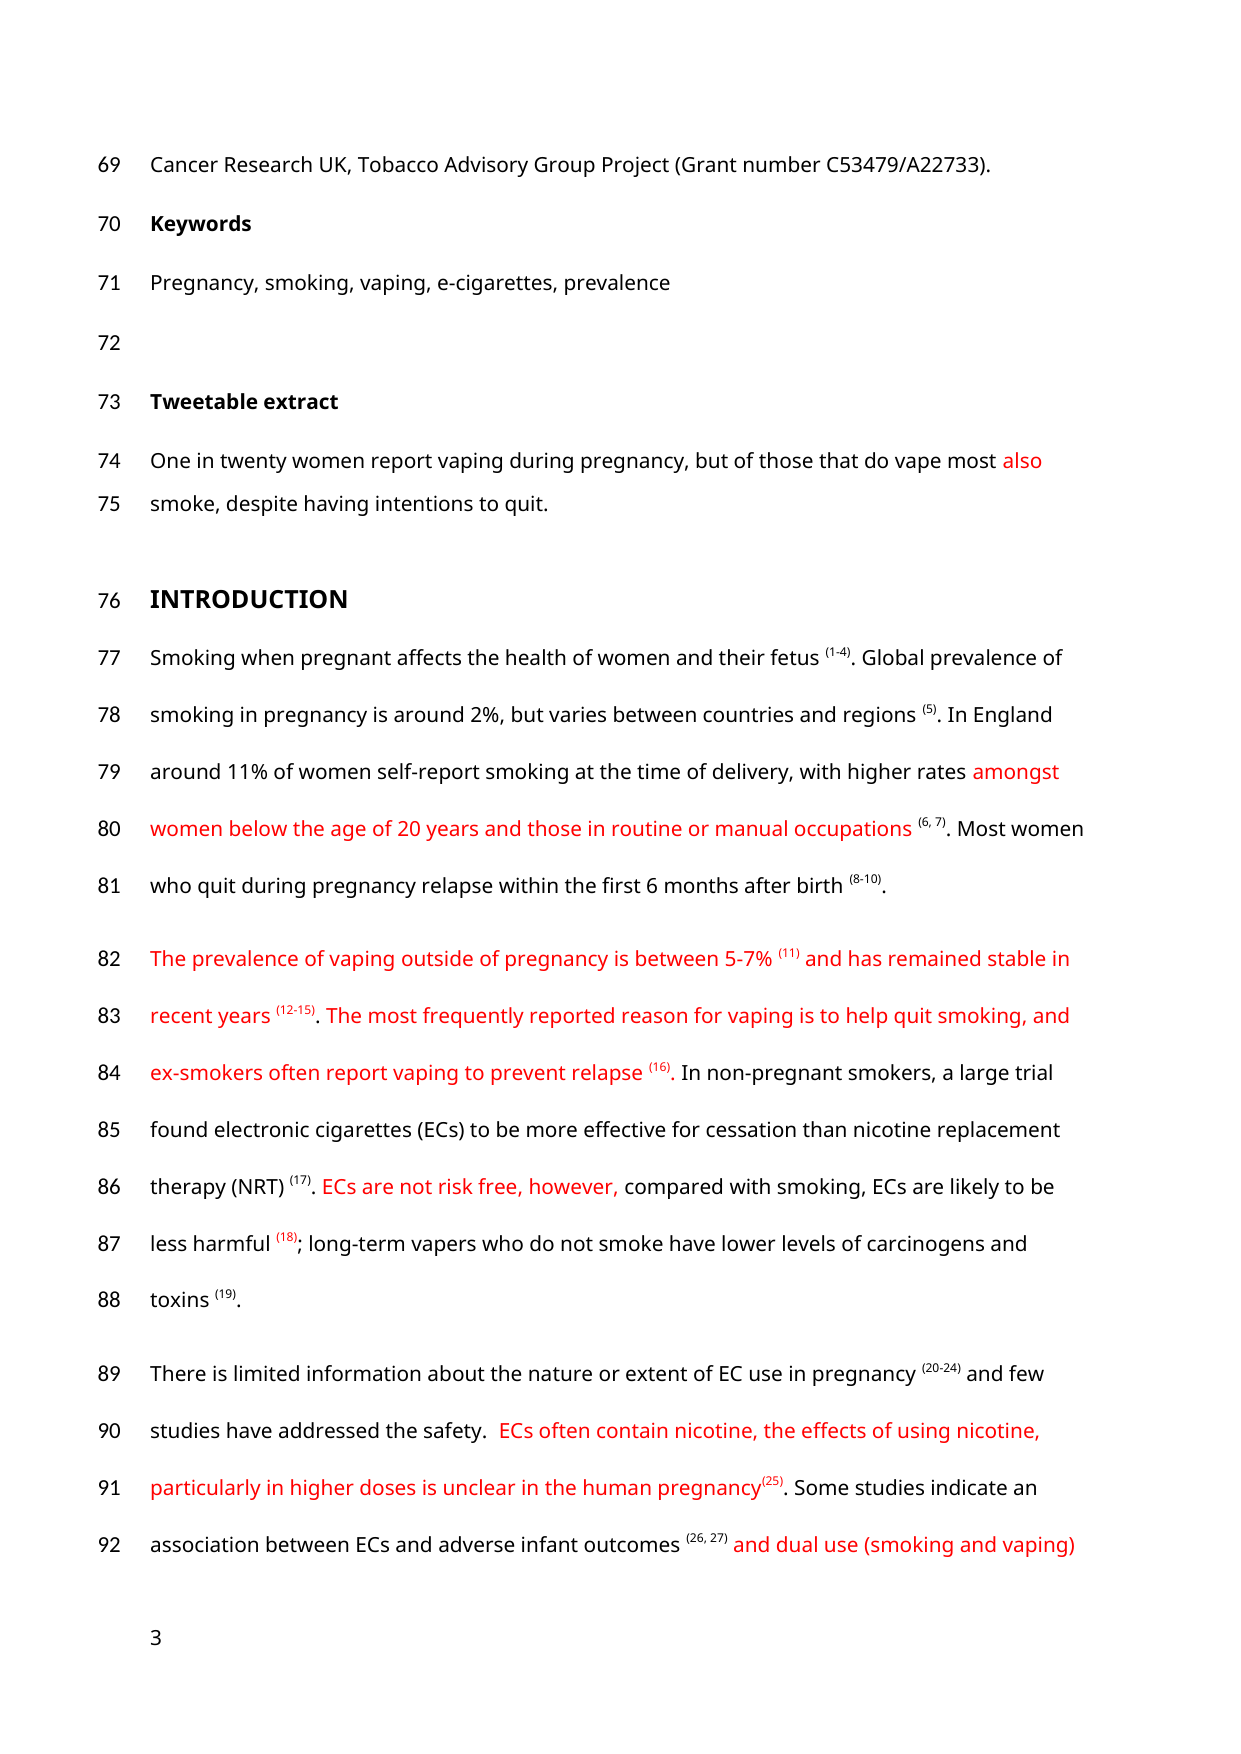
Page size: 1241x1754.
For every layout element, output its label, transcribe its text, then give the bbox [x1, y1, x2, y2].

text Tweetable extract [150, 387, 1090, 416]
subtitle Introduction [150, 582, 1090, 616]
text Pregnancy, smoking, vaping, e-cigarettes, prevalence [150, 268, 1090, 297]
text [150, 1359, 1090, 1558]
text Smoking when pregnant affects the health of women and their fetus (1-4). Global prevalence of smoking in pregnancy is around 2%, but varies between countries and regions (5). In England around 11% of women self-report smoking at the time of delivery, with higher rates amongst women below the age of 20 years and those in routine or manual occupations (6, 7). Most women who quit during pregnancy relapse within the first 6 months after birth (8-10). [150, 643, 1090, 899]
text The prevalence of vaping outside of pregnancy is between 5-7% (11) and has remained stable in recent years (12-15). The most frequently reported reason for vaping is to help quit smoking, and ex-smokers often report vaping to prevent relapse (16). In non-pregnant smokers, a large trial found electronic cigarettes (ECs) to be more effective for cessation than nicotine replacement therapy (NRT) (17). ECs are not risk free, however, compared with smoking, ECs are likely to be less harmful (18); long-term vapers who do not smoke have lower levels of carcinogens and toxins (19). [150, 944, 1090, 1314]
text Cancer Research UK, Tobacco Advisory Group Project (Grant number C53479/A22733). [150, 150, 1090, 178]
text One in twenty women report vaping during pregnancy, but of those that do vape most also smoke, despite having intentions to quit. [150, 446, 1090, 517]
text Keywords [150, 209, 1090, 238]
